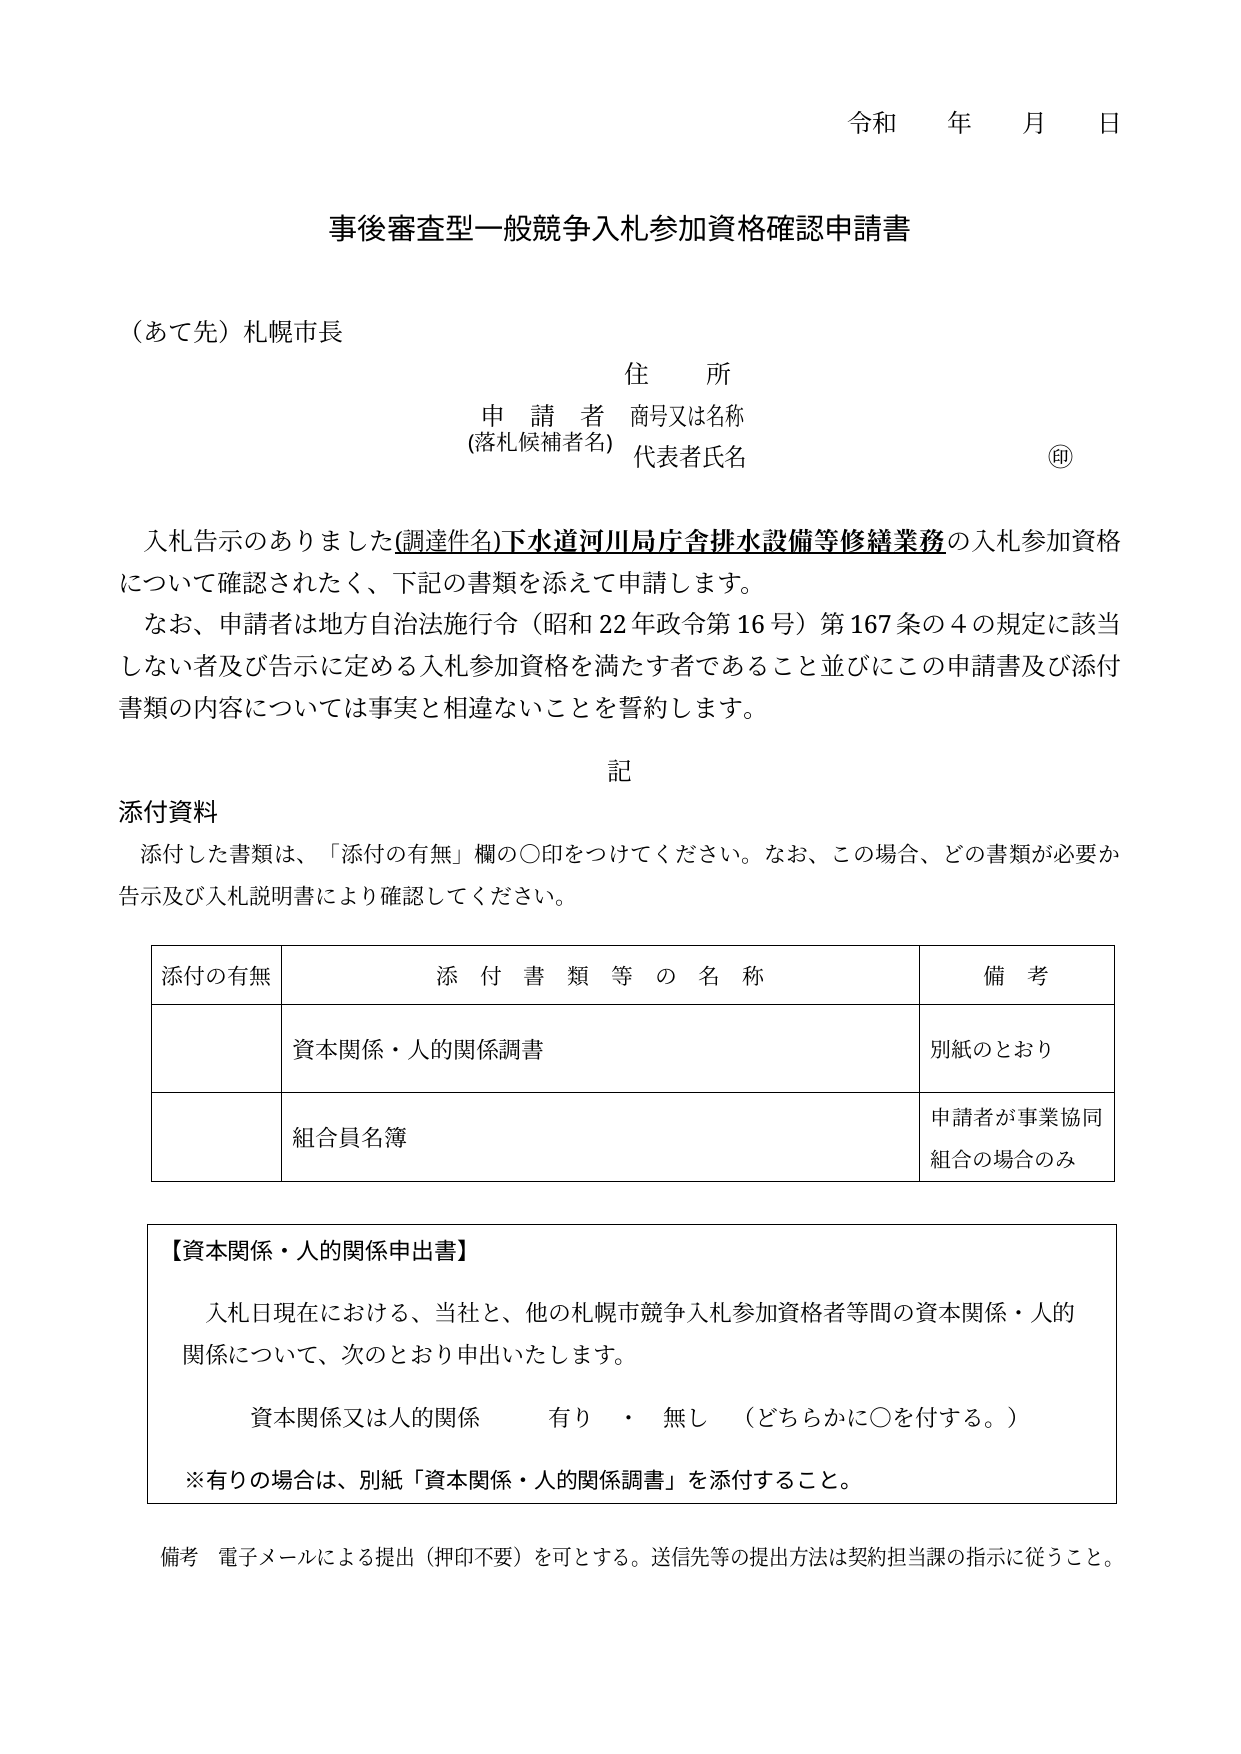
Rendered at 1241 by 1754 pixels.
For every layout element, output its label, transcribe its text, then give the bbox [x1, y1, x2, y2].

table_header 添 付 書 類 等 の 名 称 [282, 946, 919, 1004]
text 添付資料 [118, 790, 1122, 832]
text なお、申請者は地方自治法施行令（昭和22年政令第16号）第167条の４の規定に該当しない者及び告示に定める入札参加資格を満たす者であること並びにこの申請書及び添付書類の内容については事実と相違ないことを誓約します。 [118, 602, 1122, 728]
table_header 【資本関係・人的関係申出書】 入札日現在における、当社と、他の札幌市競争入札参加資格者等間の資本関係・人的関係について、次のとおり申出いたします。 資本関係又は人的関係 有り ・ 無し （どちらかに○を付する。） ※有りの場合は、別紙「資本関係・人的関係調書」を添付すること。 [148, 1225, 1116, 1503]
text 入札告示のありました(調達件名)下水道河川局庁舎排水設備等修繕業務の入札参加資格について確認されたく、下記の書類を添えて申請します。 [118, 519, 1122, 602]
text 事後審査型一般競争入札参加資格確認申請書 [118, 184, 1122, 268]
table_cell 申請者が事業協同組合の場合のみ [920, 1093, 1114, 1181]
table_cell [152, 1005, 281, 1092]
table_cell 組合員名簿 [282, 1093, 919, 1181]
text 代表者氏名 ㊞ [118, 435, 1122, 477]
table_header 添付の有無 [152, 946, 281, 1004]
text 備考 電子メールによる提出（押印不要）を可とする。送信先等の提出方法は契約担当課の指示に従うこと。 [118, 1535, 1122, 1577]
text 申 請 者 商号又は名称 [118, 393, 1031, 435]
table_cell 資本関係・人的関係調書 [282, 1005, 919, 1092]
text 令和 年 月 日 [118, 101, 1122, 143]
table_header 備 考 [920, 946, 1114, 1004]
text 記 [118, 748, 1122, 790]
table_cell 別紙のとおり [920, 1005, 1114, 1092]
text 住 所 [118, 352, 1031, 393]
text 添付した書類は、「添付の有無」欄の○印をつけてください。なお、この場合、どの書類が必要か告示及び入札説明書により確認してください。 [118, 832, 1122, 916]
table_cell [152, 1093, 281, 1181]
text （あて先）札幌市長 [118, 310, 1122, 352]
